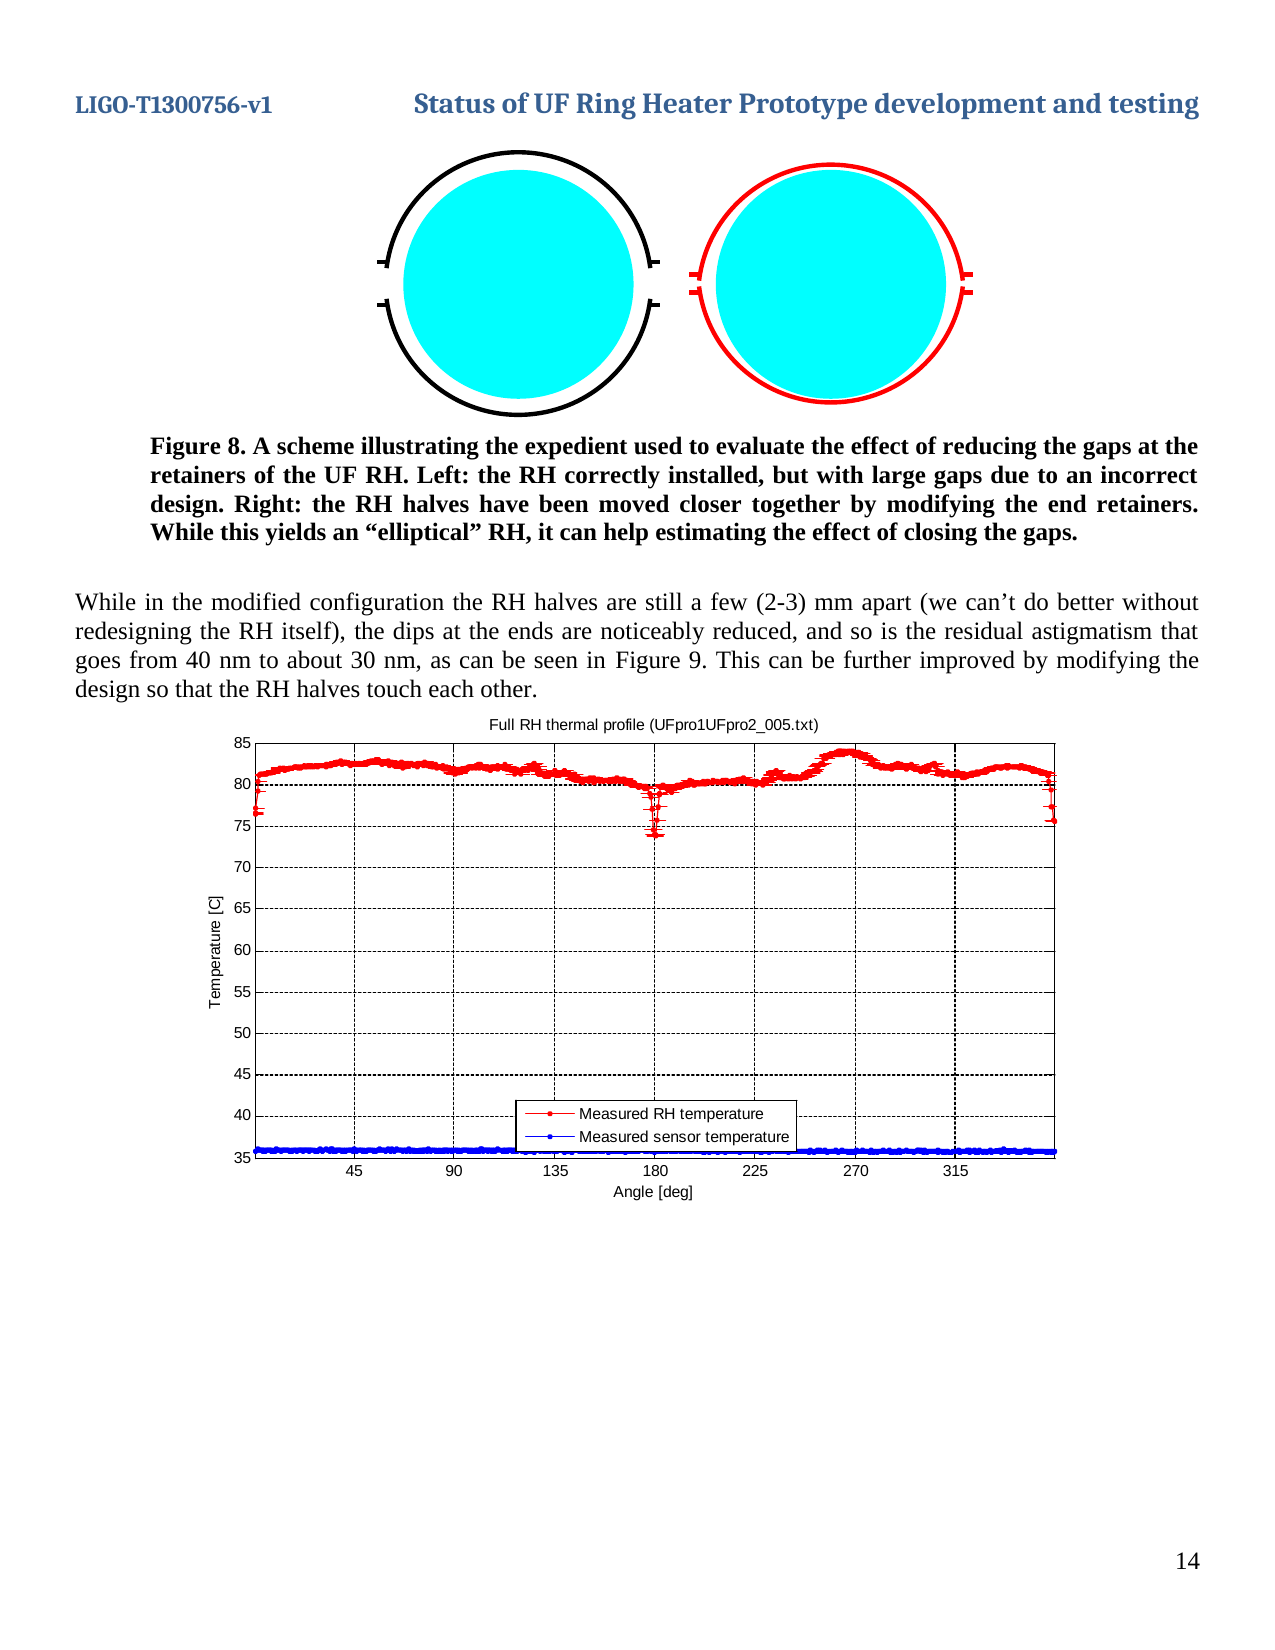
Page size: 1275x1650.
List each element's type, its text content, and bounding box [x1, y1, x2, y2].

list While in the modified configuration the RH halves are still a few (2-3) mm apart (we can’t do better without redesigning the RH itself), the dips at the ends are noticeably reduced, and so is the residual astigmatism that goes from 40 nm to about 30 nm, as can be seen in Figure 9. This can be further improved by modifying the design so that the RH halves touch each other. [75, 587, 1200, 702]
